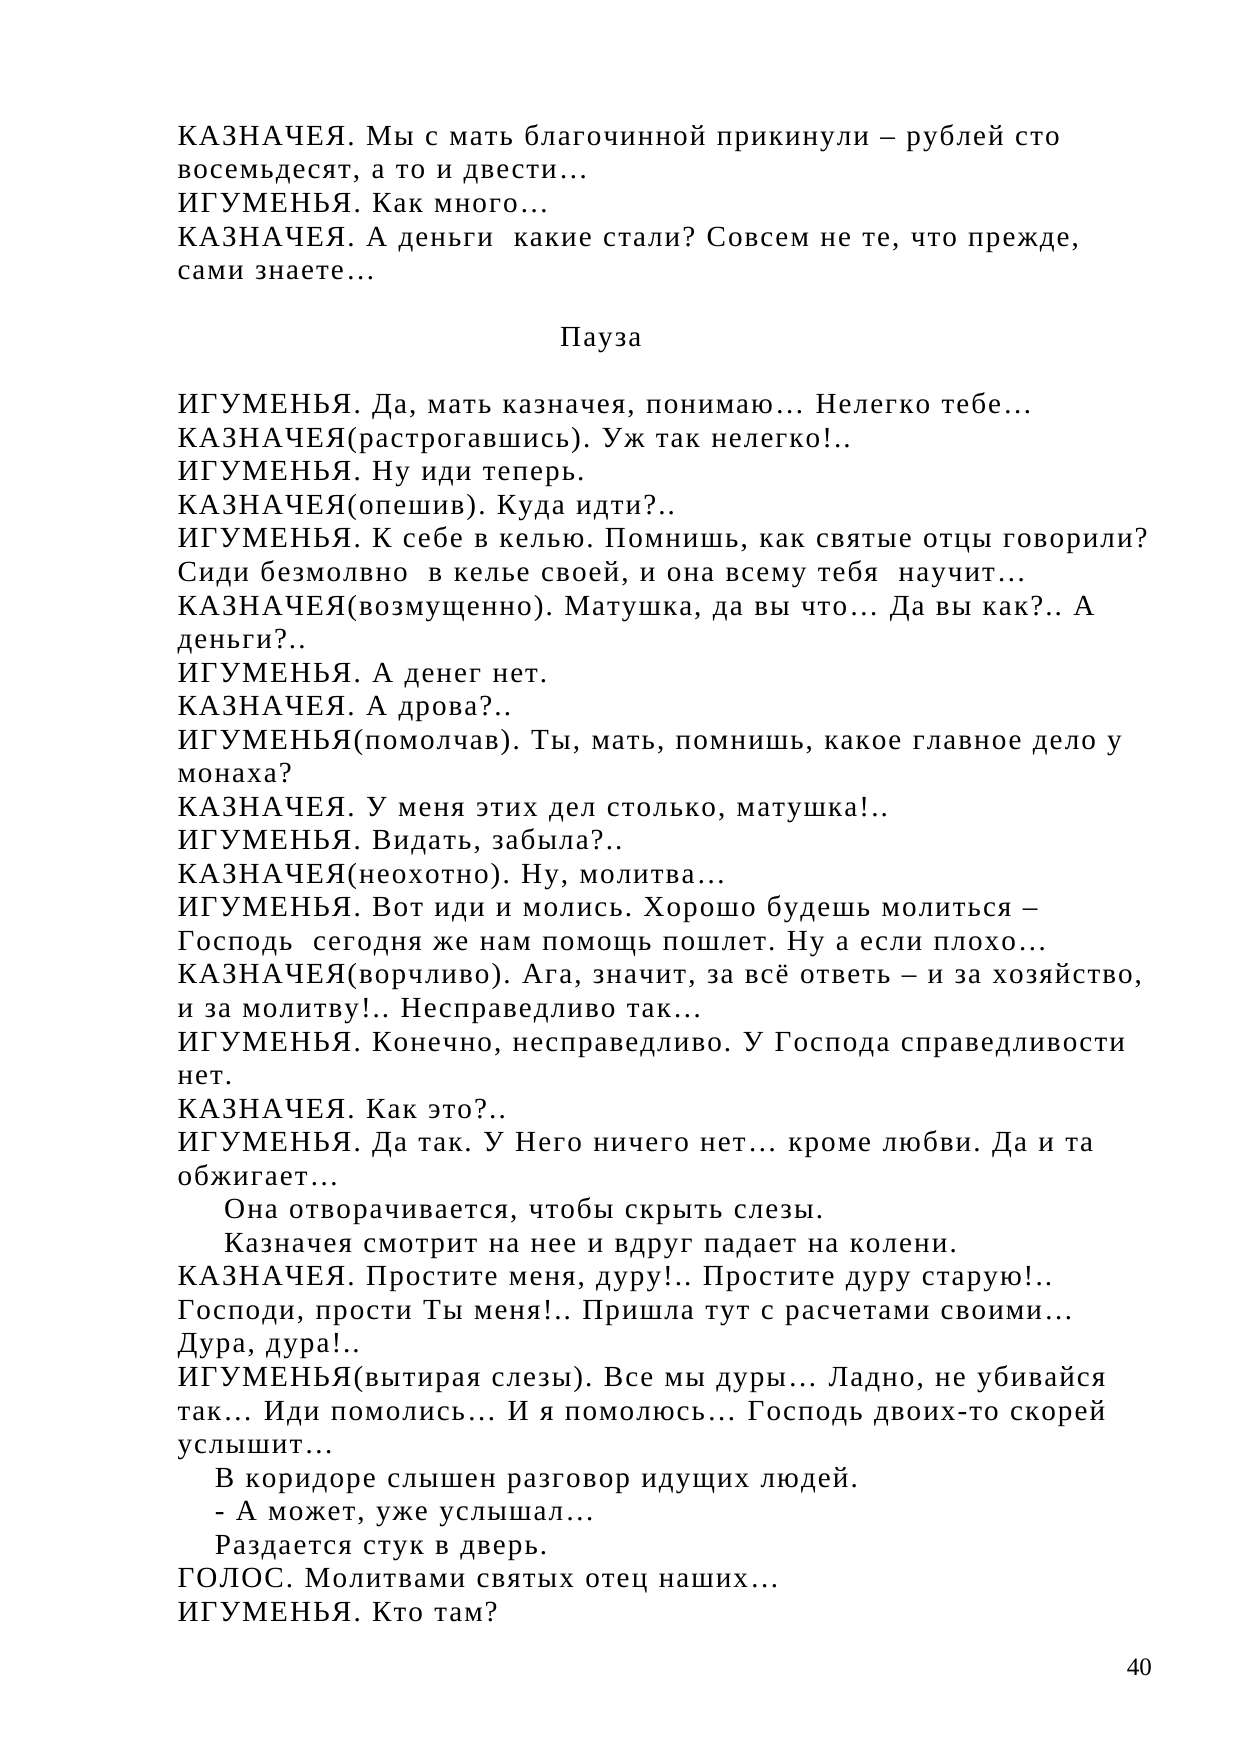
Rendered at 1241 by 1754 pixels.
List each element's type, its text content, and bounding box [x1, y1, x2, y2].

text В коридоре слышен разговор идущих людей. [177, 1460, 1152, 1493]
text ИГУМЕНЬЯ. Ну иди теперь. [177, 453, 1152, 487]
text Она отворачивается, чтобы скрыть слезы. [177, 1191, 1152, 1225]
text КАЗНАЧЕЯ. Мы с мать благочинной прикинули – рублей сто восемьдесят, а то и двести… [177, 118, 1152, 185]
text Пауза [177, 319, 1152, 353]
text КАЗНАЧЕЯ. А деньги какие стали? Совсем не те, что прежде, сами знаете… [177, 219, 1152, 286]
text КАЗНАЧЕЯ(возмущенно). Матушка, да вы что… Да вы как?.. А деньги?.. [177, 588, 1152, 655]
text - А может, уже услышал… [177, 1493, 1152, 1527]
text ИГУМЕНЬЯ. Кто там? [177, 1594, 1152, 1627]
text КАЗНАЧЕЯ. Как это?.. [177, 1091, 1152, 1124]
text КАЗНАЧЕЯ. У меня этих дел столько, матушка!.. [177, 789, 1152, 822]
text КАЗНАЧЕЯ. А дрова?.. [177, 688, 1152, 722]
text ГОЛОС. Молитвами святых отец наших… [177, 1560, 1152, 1594]
text КАЗНАЧЕЯ(ворчливо). Ага, значит, за всё ответь – и за хозяйство, и за молитву!.. Несправедливо так… [177, 957, 1152, 1024]
text ИГУМЕНЬЯ. К себе в келью. Помнишь, как святые отцы говорили? Сиди безмолвно в келье своей, и она всему тебя научит… [177, 521, 1152, 588]
text КАЗНАЧЕЯ(опешив). Куда идти?.. [177, 487, 1152, 521]
text КАЗНАЧЕЯ. Простите меня, дуру!.. Простите дуру старую!.. Господи, прости Ты меня!.. Пришла тут с расчетами своими… Дура, дура!.. [177, 1258, 1152, 1359]
text КАЗНАЧЕЯ(растрогавшись). Уж так нелегко!.. [177, 420, 1152, 453]
text ИГУМЕНЬЯ. Да, мать казначея, понимаю… Нелегко тебе… [177, 386, 1152, 420]
text Раздается стук в дверь. [177, 1527, 1152, 1560]
text ИГУМЕНЬЯ. Как много… [177, 185, 1152, 219]
text ИГУМЕНЬЯ(помолчав). Ты, мать, помнишь, какое главное дело у монаха? [177, 722, 1152, 789]
text ИГУМЕНЬЯ. Вот иди и молись. Хорошо будешь молиться – Господь сегодня же нам помощь пошлет. Ну а если плохо… [177, 889, 1152, 957]
text КАЗНАЧЕЯ(неохотно). Ну, молитва… [177, 856, 1152, 889]
text ИГУМЕНЬЯ. Видать, забыла?.. [177, 822, 1152, 856]
text Казначея смотрит на нее и вдруг падает на колени. [177, 1225, 1152, 1258]
text ИГУМЕНЬЯ. Да так. У Него ничего нет… кроме любви. Да и та обжигает… [177, 1124, 1152, 1191]
text ИГУМЕНЬЯ. А денег нет. [177, 655, 1152, 688]
text ИГУМЕНЬЯ(вытирая слезы). Все мы дуры… Ладно, не убивайся так… Иди помолись… И я помолюсь… Господь двоих-то скорей услышит… [177, 1359, 1152, 1460]
text ИГУМЕНЬЯ. Конечно, несправедливо. У Господа справедливости нет. [177, 1024, 1152, 1091]
